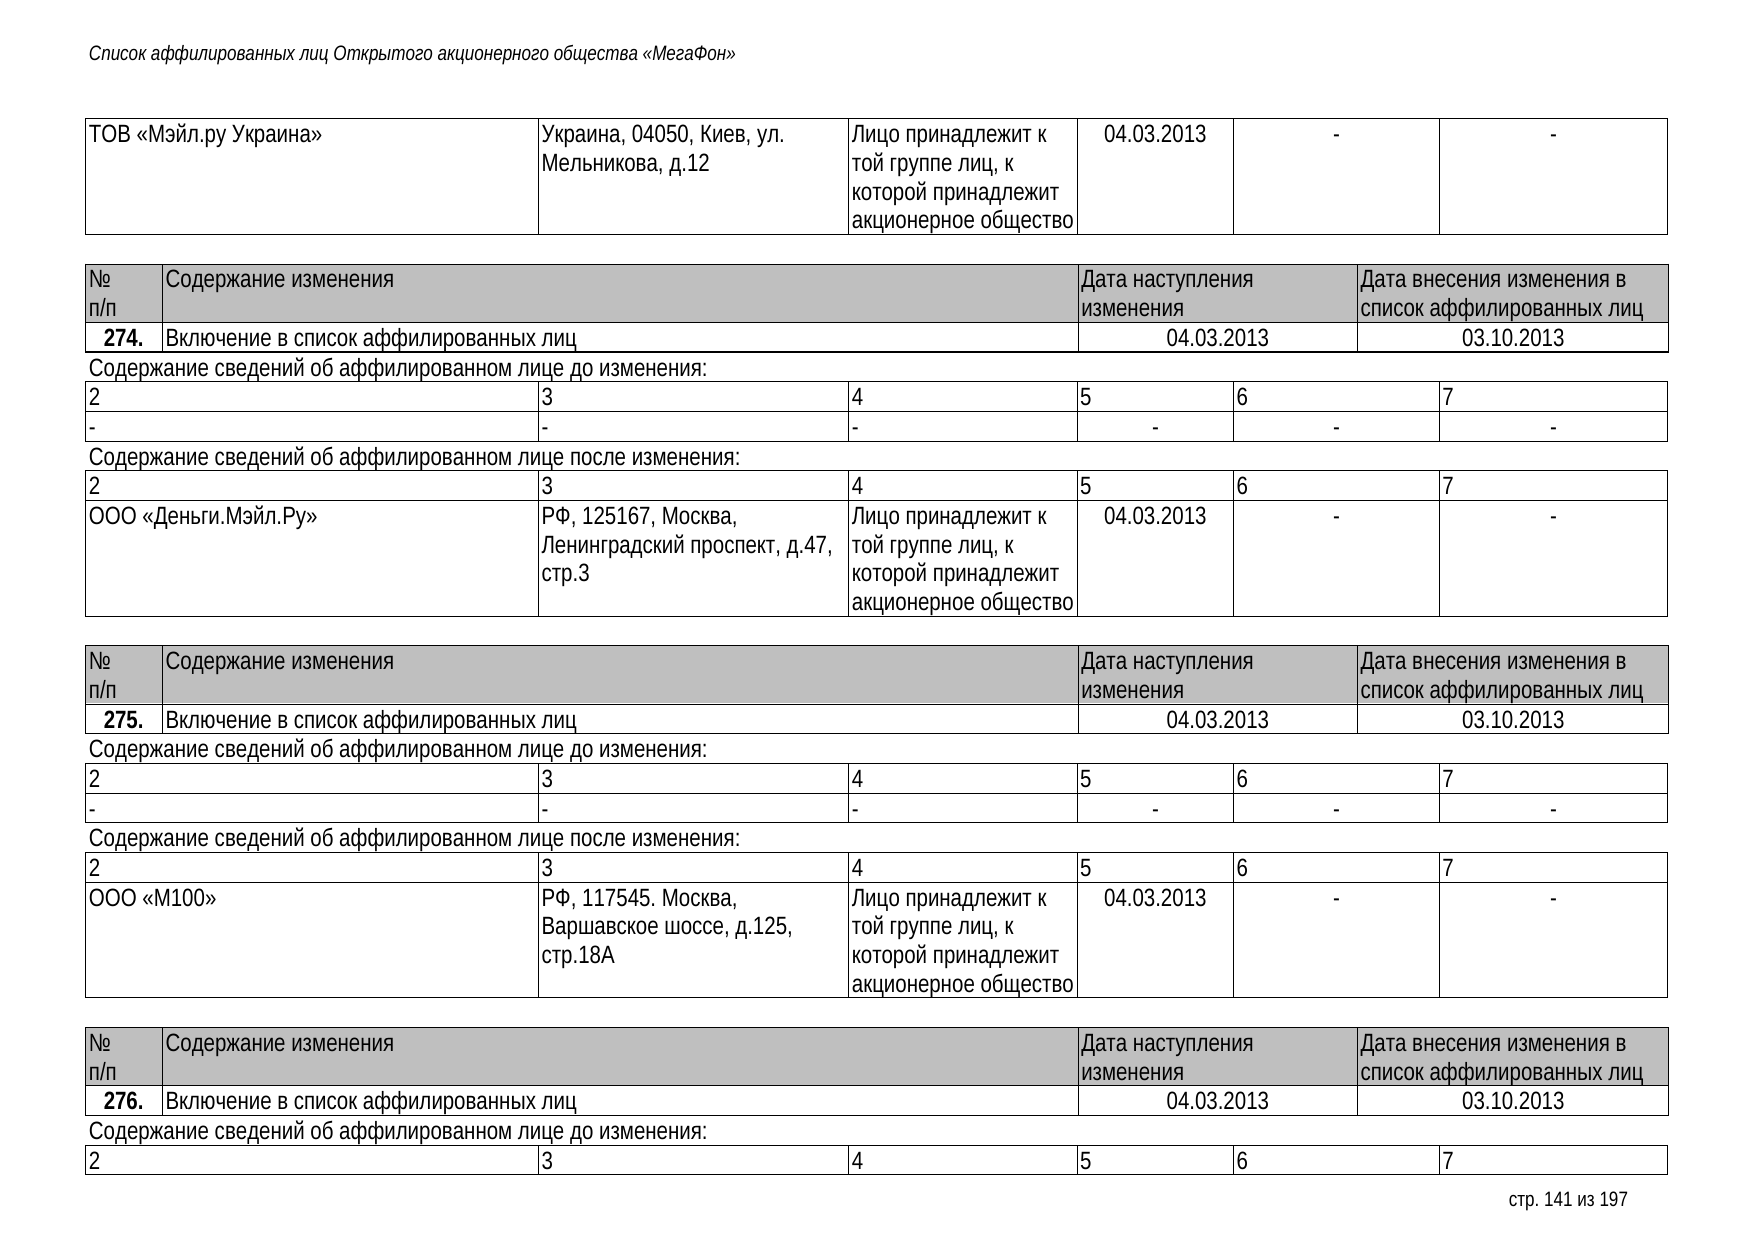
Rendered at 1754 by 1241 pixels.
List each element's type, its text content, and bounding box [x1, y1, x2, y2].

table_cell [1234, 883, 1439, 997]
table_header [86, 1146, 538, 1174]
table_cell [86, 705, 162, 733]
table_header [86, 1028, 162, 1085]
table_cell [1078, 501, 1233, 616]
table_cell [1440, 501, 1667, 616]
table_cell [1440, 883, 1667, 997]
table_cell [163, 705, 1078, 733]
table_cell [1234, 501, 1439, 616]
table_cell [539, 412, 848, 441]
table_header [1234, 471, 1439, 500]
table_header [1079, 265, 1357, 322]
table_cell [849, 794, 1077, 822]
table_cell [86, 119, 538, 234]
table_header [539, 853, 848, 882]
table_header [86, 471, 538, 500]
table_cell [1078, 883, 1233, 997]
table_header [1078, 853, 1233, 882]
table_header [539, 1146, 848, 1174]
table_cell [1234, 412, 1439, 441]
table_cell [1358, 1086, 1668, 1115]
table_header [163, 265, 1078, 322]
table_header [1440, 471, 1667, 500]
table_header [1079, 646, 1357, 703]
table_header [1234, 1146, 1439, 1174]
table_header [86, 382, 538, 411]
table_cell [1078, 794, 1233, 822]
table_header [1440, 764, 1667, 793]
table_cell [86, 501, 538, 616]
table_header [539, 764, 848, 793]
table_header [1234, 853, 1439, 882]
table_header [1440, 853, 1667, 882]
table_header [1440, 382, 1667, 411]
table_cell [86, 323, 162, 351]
text Содержание сведений об аффилированном лице после изменения: [89, 442, 1665, 470]
text Содержание сведений об аффилированном лице после изменения: [89, 823, 1665, 852]
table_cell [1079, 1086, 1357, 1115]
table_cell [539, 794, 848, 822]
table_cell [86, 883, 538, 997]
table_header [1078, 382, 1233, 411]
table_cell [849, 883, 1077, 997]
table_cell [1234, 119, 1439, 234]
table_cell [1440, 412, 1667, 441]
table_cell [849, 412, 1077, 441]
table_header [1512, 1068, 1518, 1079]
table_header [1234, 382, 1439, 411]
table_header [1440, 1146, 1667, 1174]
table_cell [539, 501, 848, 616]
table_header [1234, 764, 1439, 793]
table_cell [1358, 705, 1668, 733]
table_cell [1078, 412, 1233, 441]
text Содержание сведений об аффилированном лице до изменения: [89, 1116, 1665, 1145]
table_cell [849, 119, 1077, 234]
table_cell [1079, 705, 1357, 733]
text Содержание сведений об аффилированном лице до изменения: [89, 734, 1665, 763]
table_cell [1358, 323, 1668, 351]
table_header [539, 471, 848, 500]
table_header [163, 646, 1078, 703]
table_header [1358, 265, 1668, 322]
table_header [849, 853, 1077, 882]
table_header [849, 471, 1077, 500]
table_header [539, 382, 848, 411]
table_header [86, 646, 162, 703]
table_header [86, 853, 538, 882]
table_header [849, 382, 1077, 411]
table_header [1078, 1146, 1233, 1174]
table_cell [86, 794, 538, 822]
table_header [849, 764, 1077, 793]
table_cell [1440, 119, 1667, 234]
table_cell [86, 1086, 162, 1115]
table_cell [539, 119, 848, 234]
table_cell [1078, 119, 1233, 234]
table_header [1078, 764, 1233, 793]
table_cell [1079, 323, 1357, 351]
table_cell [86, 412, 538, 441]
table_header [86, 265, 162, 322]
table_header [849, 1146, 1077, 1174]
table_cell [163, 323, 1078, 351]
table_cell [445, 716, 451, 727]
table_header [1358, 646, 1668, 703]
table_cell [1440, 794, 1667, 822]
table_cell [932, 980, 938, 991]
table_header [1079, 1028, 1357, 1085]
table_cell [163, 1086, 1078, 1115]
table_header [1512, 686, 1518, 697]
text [89, 353, 1665, 381]
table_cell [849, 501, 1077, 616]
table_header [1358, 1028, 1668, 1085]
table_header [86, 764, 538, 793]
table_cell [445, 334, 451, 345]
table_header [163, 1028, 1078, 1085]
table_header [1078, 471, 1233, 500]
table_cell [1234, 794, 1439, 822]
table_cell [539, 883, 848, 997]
